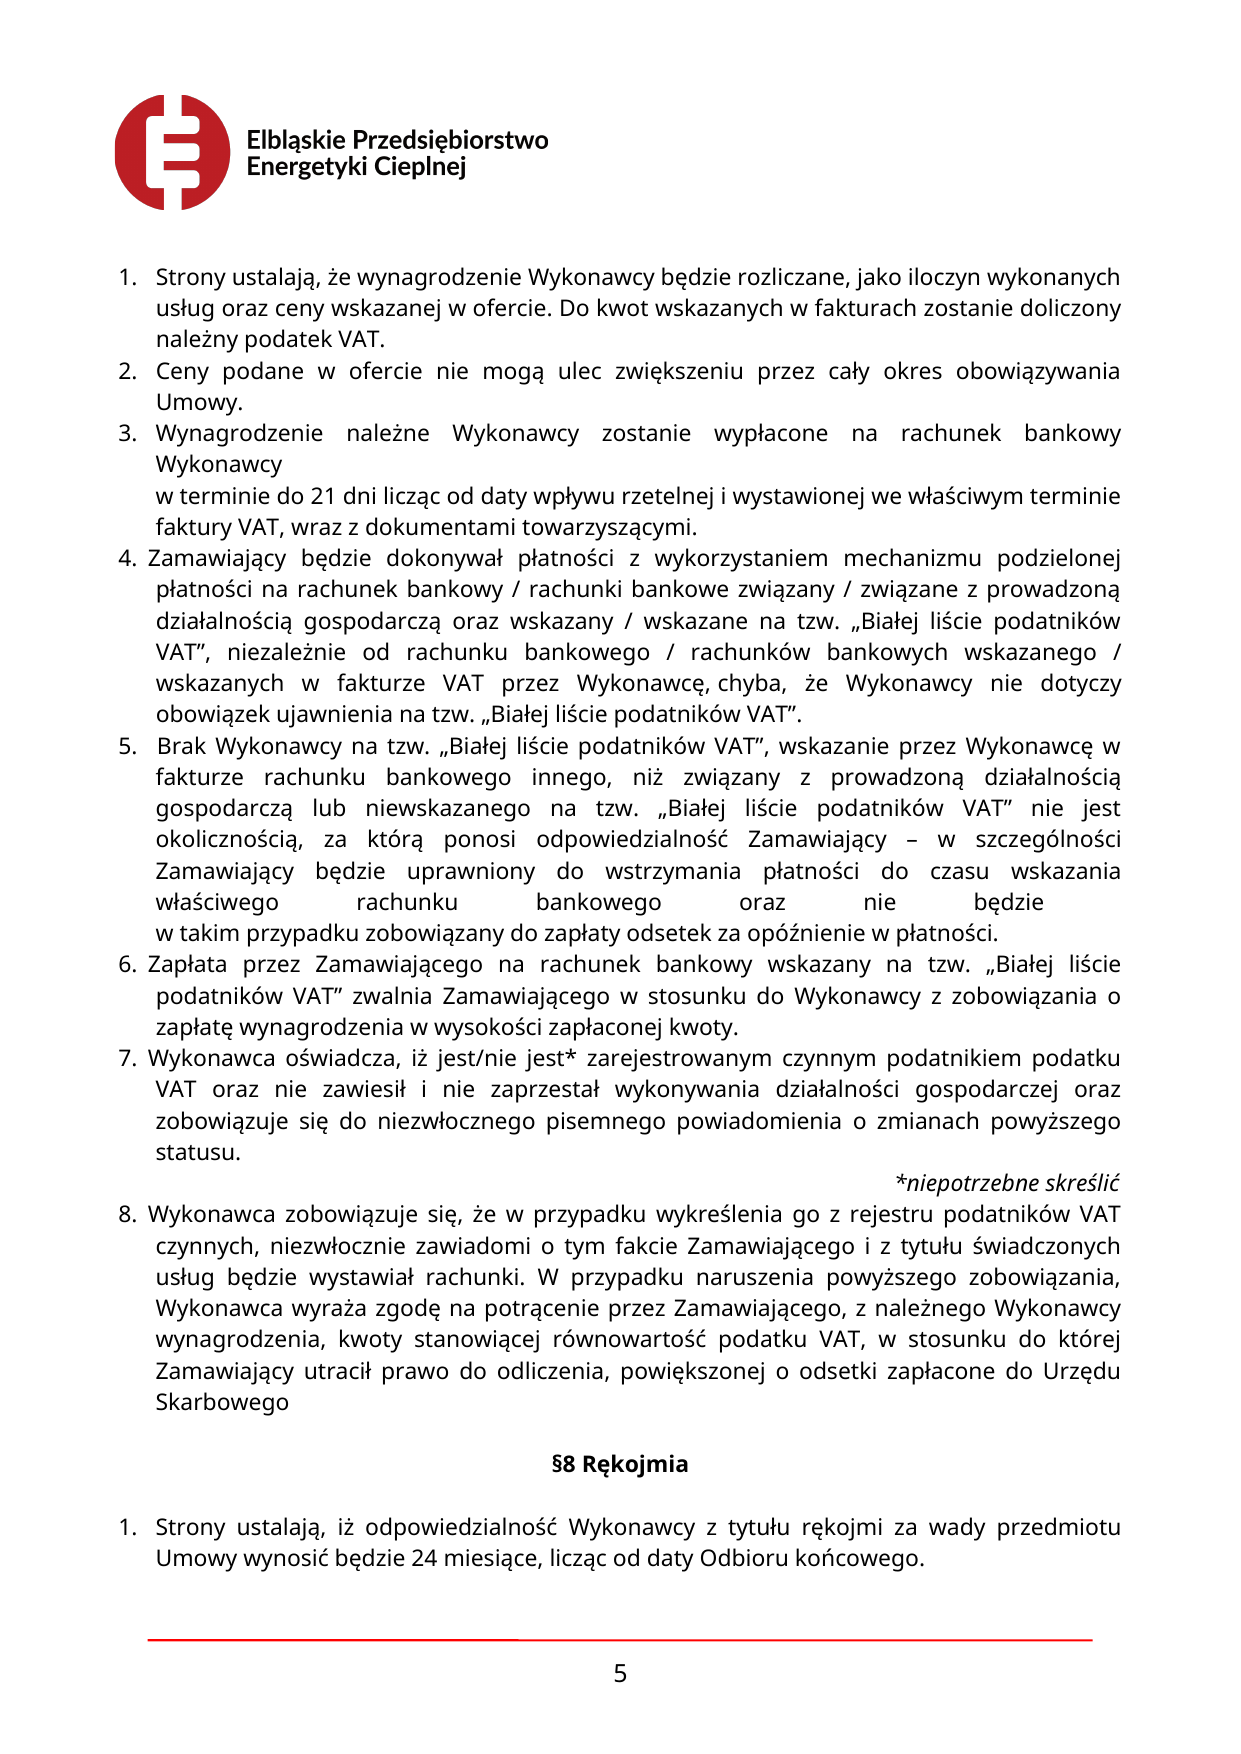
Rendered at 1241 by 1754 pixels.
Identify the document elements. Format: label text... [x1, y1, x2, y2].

list Wynagrodzenie należne Wykonawcy zostanie wypłacone na rachunek bankowy Wykonawcy w terminie do 21 dni licząc od daty wpływu rzetelnej i wystawionej we właściwym terminie faktury VAT, wraz z dokumentami towarzyszącymi. [118, 417, 1122, 542]
picture [114, 95, 549, 210]
list Zapłata przez Zamawiającego na rachunek bankowy wskazany na tzw. „Białej liście podatników VAT” zwalnia Zamawiającego w stosunku do Wykonawcy z zobowiązania o zapłatę wynagrodzenia w wysokości zapłaconej kwoty. [118, 948, 1122, 1042]
text §8 Rękojmia [118, 1448, 1122, 1479]
list Strony ustalają, iż odpowiedzialność Wykonawcy z tytułu rękojmi za wady przedmiotu Umowy wynosić będzie 24 miesiące, licząc od daty Odbioru końcowego. [118, 1511, 1122, 1573]
list Wykonawca oświadcza, iż jest/nie jest* zarejestrowanym czynnym podatnikiem podatku VAT oraz nie zawiesił i nie zaprzestał wykonywania działalności gospodarczej oraz zobowiązuje się do niezwłocznego pisemnego powiadomienia o zmianach powyższego statusu. [118, 1042, 1122, 1167]
list Ceny podane w ofercie nie mogą ulec zwiększeniu przez cały okres obowiązywania Umowy. [118, 354, 1122, 417]
text *niepotrzebne skreślić [118, 1167, 1122, 1198]
list Brak Wykonawcy na tzw. „Białej liście podatników VAT”, wskazanie przez Wykonawcę w fakturze rachunku bankowego innego, niż związany z prowadzoną działalnością gospodarczą lub niewskazanego na tzw. „Białej liście podatników VAT” nie jest okolicznością, za którą ponosi odpowiedzialność Zamawiający – w szczególności Zamawiający będzie uprawniony do wstrzymania płatności do czasu wskazania właściwego rachunku bankowego oraz nie będzie w takim przypadku zobowiązany do zapłaty odsetek za opóźnienie w płatności. [118, 729, 1122, 948]
list Strony ustalają, że wynagrodzenie Wykonawcy będzie rozliczane, jako iloczyn wykonanych usług oraz ceny wskazanej w ofercie. Do kwot wskazanych w fakturach zostanie doliczony należny podatek VAT. [118, 261, 1122, 354]
list Zamawiający będzie dokonywał płatności z wykorzystaniem mechanizmu podzielonej płatności na rachunek bankowy / rachunki bankowe związany / związane z prowadzoną działalnością gospodarczą oraz wskazany / wskazane na tzw. „Białej liście podatników VAT”, niezależnie od rachunku bankowego / rachunków bankowych wskazanego / wskazanych w fakturze VAT przez Wykonawcę, chyba, że Wykonawcy nie dotyczy obowiązek ujawnienia na tzw. „Białej liście podatników VAT”. [118, 542, 1122, 729]
list Wykonawca zobowiązuje się, że w przypadku wykreślenia go z rejestru podatników VAT czynnych, niezwłocznie zawiadomi o tym fakcie Zamawiającego i z tytułu świadczonych usług będzie wystawiał rachunki. W przypadku naruszenia powyższego zobowiązania, Wykonawca wyraża zgodę na potrącenie przez Zamawiającego, z należnego Wykonawcy wynagrodzenia, kwoty stanowiącej równowartość podatku VAT, w stosunku do której Zamawiający utracił prawo do odliczenia, powiększonej o odsetki zapłacone do Urzędu Skarbowego [118, 1198, 1122, 1417]
